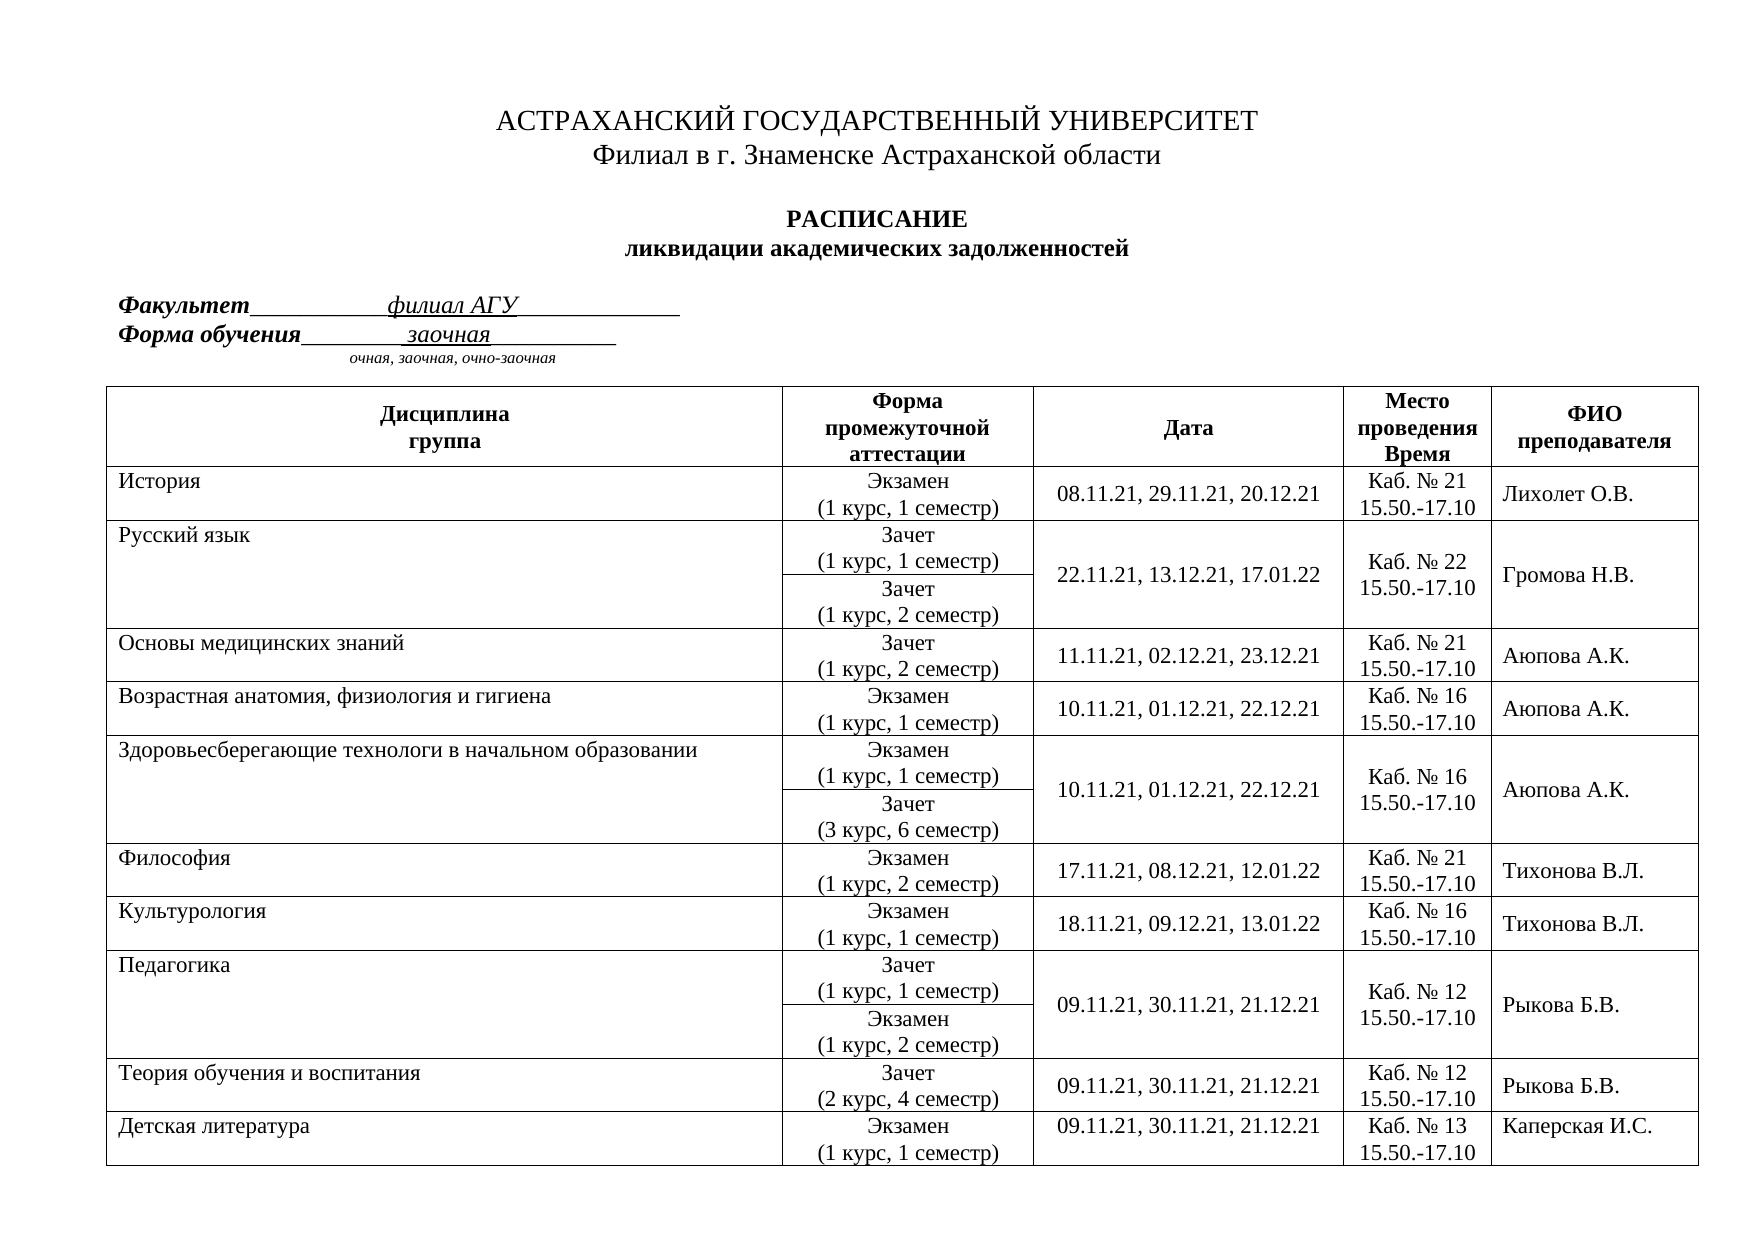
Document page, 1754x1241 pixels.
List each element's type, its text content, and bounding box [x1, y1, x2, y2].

table_cell Аюпова А.К. [1492, 629, 1698, 681]
table_cell Детская литература [107, 1112, 782, 1165]
table_cell 09.11.21, 30.11.21, 21.12.21 [1034, 951, 1343, 1057]
table_header Место проведения Время [1344, 387, 1491, 466]
text Форма обучения________ заочная__________ [118, 319, 1636, 348]
table_cell Педагогика [107, 951, 782, 1057]
table_cell Возрастная анатомия, физиология и гигиена [107, 682, 782, 735]
table_cell 11.11.21, 02.12.21, 23.12.21 [1034, 629, 1343, 681]
text ликвидации академических задолженностей [118, 233, 1636, 262]
table_cell 10.11.21, 01.12.21, 22.12.21 [1034, 736, 1343, 842]
table_cell Каб. № 22 15.50.-17.10 [1344, 521, 1491, 627]
table_cell Каб. № 16 15.50.-17.10 [1344, 897, 1491, 950]
table_cell 09.11.21, 30.11.21, 21.12.21 [1034, 1112, 1343, 1165]
table_cell Здоровьесберегающие технологи в начальном образовании [107, 736, 782, 842]
table_cell История [107, 467, 782, 520]
table_cell Экзамен (1 курс, 1 семестр) [783, 467, 1033, 520]
table_cell Каб. № 21 15.50.-17.10 [1344, 629, 1491, 681]
table_cell 09.11.21, 30.11.21, 21.12.21 [1034, 1059, 1343, 1111]
table_cell Философия [107, 844, 782, 896]
table_cell Тихонова В.Л. [1492, 844, 1698, 896]
table_cell Каб. № 21 15.50.-17.10 [1344, 844, 1491, 896]
table_cell Зачет (1 курс, 1 семестр) [783, 521, 1033, 574]
text РАСПИСАНИЕ [118, 204, 1636, 233]
table_cell Каб. № 13 15.50.-17.10 [1344, 1112, 1491, 1165]
table_cell Зачет (1 курс, 2 семестр) [783, 629, 1033, 681]
table_cell 22.11.21, 13.12.21, 17.01.22 [1034, 521, 1343, 627]
text Филиал в г. Знаменске Астраханской области [118, 137, 1636, 171]
table_cell Рыкова Б.В. [1492, 951, 1698, 1057]
table_cell 08.11.21, 29.11.21, 20.12.21 [1034, 467, 1343, 520]
table_cell Лихолет О.В. [1492, 467, 1698, 520]
table_cell Экзамен (1 курс, 2 семестр) [783, 1005, 1033, 1057]
table_cell Экзамен (1 курс, 2 семестр) [783, 844, 1033, 896]
table_header Дисциплина группа [107, 387, 782, 466]
table_cell Каб. № 16 15.50.-17.10 [1344, 736, 1491, 842]
table_cell Аюпова А.К. [1492, 682, 1698, 735]
table_cell Аюпова А.К. [1492, 736, 1698, 842]
table_cell 10.11.21, 01.12.21, 22.12.21 [1034, 682, 1343, 735]
table_cell Зачет (3 курс, 6 семестр) [783, 790, 1033, 842]
text Факультет___________филиал АГУ_____________ [118, 290, 1636, 319]
table_cell Экзамен (1 курс, 1 семестр) [783, 682, 1033, 735]
table_cell 17.11.21, 08.12.21, 12.01.22 [1034, 844, 1343, 896]
table_cell Каб. № 12 15.50.-17.10 [1344, 951, 1491, 1057]
table_cell Каб. № 12 15.50.-17.10 [1344, 1059, 1491, 1111]
table_cell Экзамен (1 курс, 1 семестр) [783, 1112, 1033, 1165]
table_cell Громова Н.В. [1492, 521, 1698, 627]
table_header Форма промежуточной аттестации [783, 387, 1033, 466]
table_cell Тихонова В.Л. [1492, 897, 1698, 950]
table_cell Зачет (1 курс, 2 семестр) [783, 575, 1033, 627]
table_cell Зачет (2 курс, 4 семестр) [783, 1059, 1033, 1111]
table_cell Каперская И.С. [1492, 1112, 1698, 1165]
table_header Дата [1034, 387, 1343, 466]
table_cell Каб. № 21 15.50.-17.10 [1344, 467, 1491, 520]
table_cell Русский язык [107, 521, 782, 627]
table_cell Культурология [107, 897, 782, 950]
table_cell Основы медицинских знаний [107, 629, 782, 681]
table_cell Каб. № 16 15.50.-17.10 [1344, 682, 1491, 735]
table_header ФИО преподавателя [1492, 387, 1698, 466]
table_cell Теория обучения и воспитания [107, 1059, 782, 1111]
text АСТРАХАНСКИЙ ГОСУДАРСТВЕННЫЙ УНИВЕРСИТЕТ [118, 103, 1636, 137]
table_cell Зачет (1 курс, 1 семестр) [783, 951, 1033, 1004]
table_cell Экзамен (1 курс, 1 семестр) [783, 736, 1033, 789]
table_cell 18.11.21, 09.12.21, 13.01.22 [1034, 897, 1343, 950]
table_cell Экзамен (1 курс, 1 семестр) [783, 897, 1033, 950]
table_cell Рыкова Б.В. [1492, 1059, 1698, 1111]
text очная, заочная, очно-заочная [118, 348, 1636, 367]
